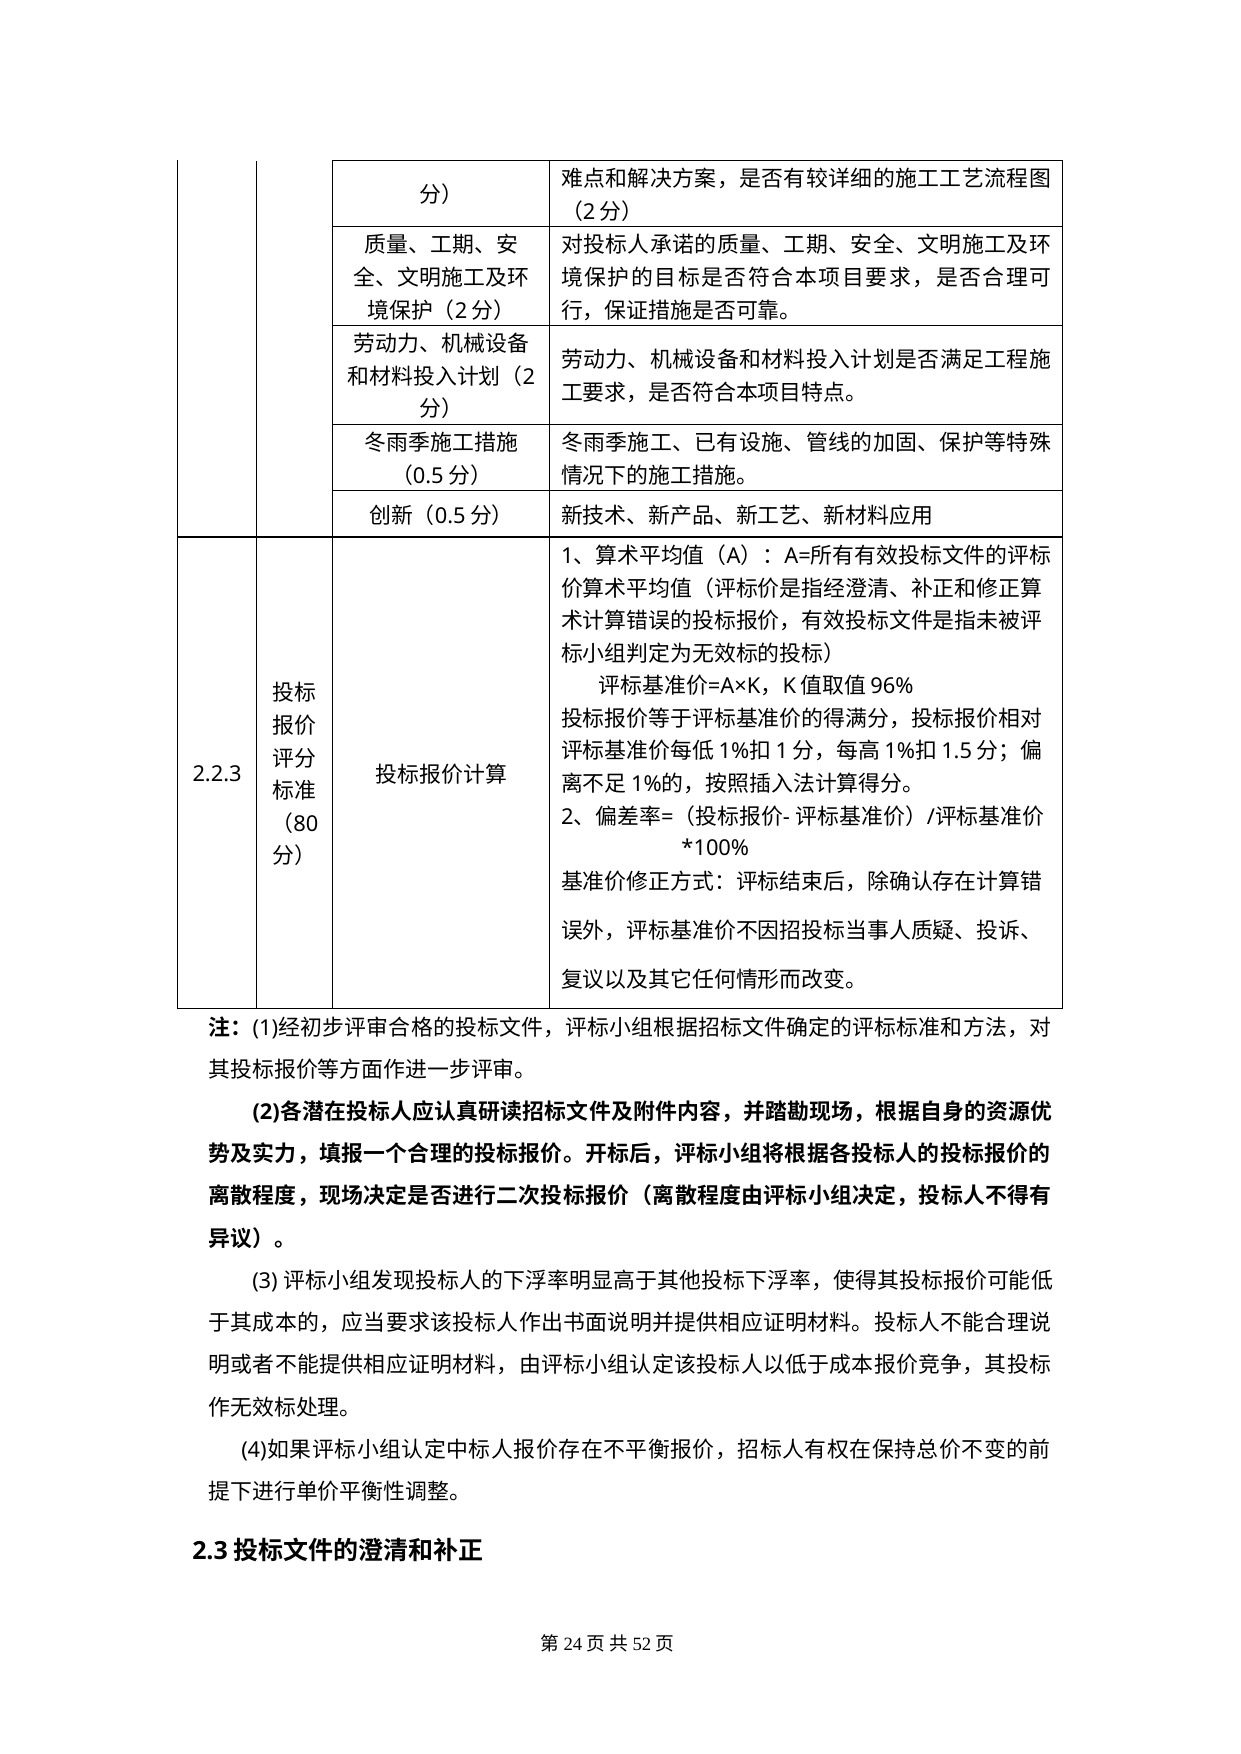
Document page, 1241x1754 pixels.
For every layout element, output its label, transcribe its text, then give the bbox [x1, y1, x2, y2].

text 注：(1)经初步评审合格的投标文件，评标小组根据招标文件确定的评标标准和方法，对其投标报价等方面作进一步评审。 [208, 1009, 1053, 1084]
table_cell 分部分项施工方案及质量保证措施（4分） [333, 161, 549, 226]
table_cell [550, 161, 1062, 226]
table_cell 对投标人承诺的质量、工期、安全、文明施工及环境保护的目标是否符合本项目要求，是否合理可行，保证措施是否可靠。 [550, 227, 1062, 325]
table_cell 2.2.3 [178, 538, 256, 1008]
table_cell 冬雨季施工、已有设施、管线的加固、保护等特殊情况下的施工措施。 [550, 425, 1062, 490]
text 2.3投标文件的澄清和补正 [192, 1516, 1053, 1581]
table_cell 劳动力、机械设备和材料投入计划是否满足工程施工要求，是否符合本项目特点。 [550, 326, 1062, 424]
table_cell 创新（0.5分） [333, 491, 549, 536]
text (4)如果评标小组认定中标人报价存在不平衡报价，招标人有权在保持总价不变的前提下进行单价平衡性调整。 [208, 1431, 1053, 1506]
text (2)各潜在投标人应认真研读招标文件及附件内容，并踏勘现场，根据自身的资源优势及实力，填报一个合理的投标报价。开标后，评标小组将根据各投标人的投标报价的离散程度，现场决定是否进行二次投标报价（离散程度由评标小组决定，投标人不得有异议）。 [208, 1093, 1053, 1253]
table_cell 质量、工期、安全、文明施工及环境保护（2分） [333, 227, 549, 325]
table_cell 投标报价评分标准（80分） [257, 538, 332, 1008]
table_cell 1、算术平均值（A）：A=所有有效投标文件的评标价算术平均值（评标价是指经澄清、补正和修正算术计算错误的投标报价，有效投标文件是指未被评标小组判定为无效标的投标） 评标基准价=A×K，K值取值96% 投标报价等于评标基准价的得满分，投标报价相对评标基准价每低1%扣1分，每高1%扣1.5分；偏离不足1%的，按照插入法计算得分。 2、偏差率=（投标报价- 评标基准价）/评标基准价*100% 基准价修正方式：评标结束后，除确认存在计算错误外，评标基准价不因招投标当事人质疑、投诉、复议以及其它任何情形而改变。 [550, 538, 1062, 1008]
table_cell 冬雨季施工措施（0.5分） [333, 425, 549, 490]
table_cell 劳动力、机械设备和材料投入计划（2分） [333, 326, 549, 424]
table_cell 新技术、新产品、新工艺、新材料应用 [550, 491, 1062, 536]
table_cell 投标报价计算 [333, 538, 549, 1008]
text (3) 评标小组发现投标人的下浮率明显高于其他投标下浮率，使得其投标报价可能低于其成本的，应当要求该投标人作出书面说明并提供相应证明材料。投标人不能合理说明或者不能提供相应证明材料，由评标小组认定该投标人以低于成本报价竞争，其投标作无效标处理。 [208, 1262, 1053, 1422]
